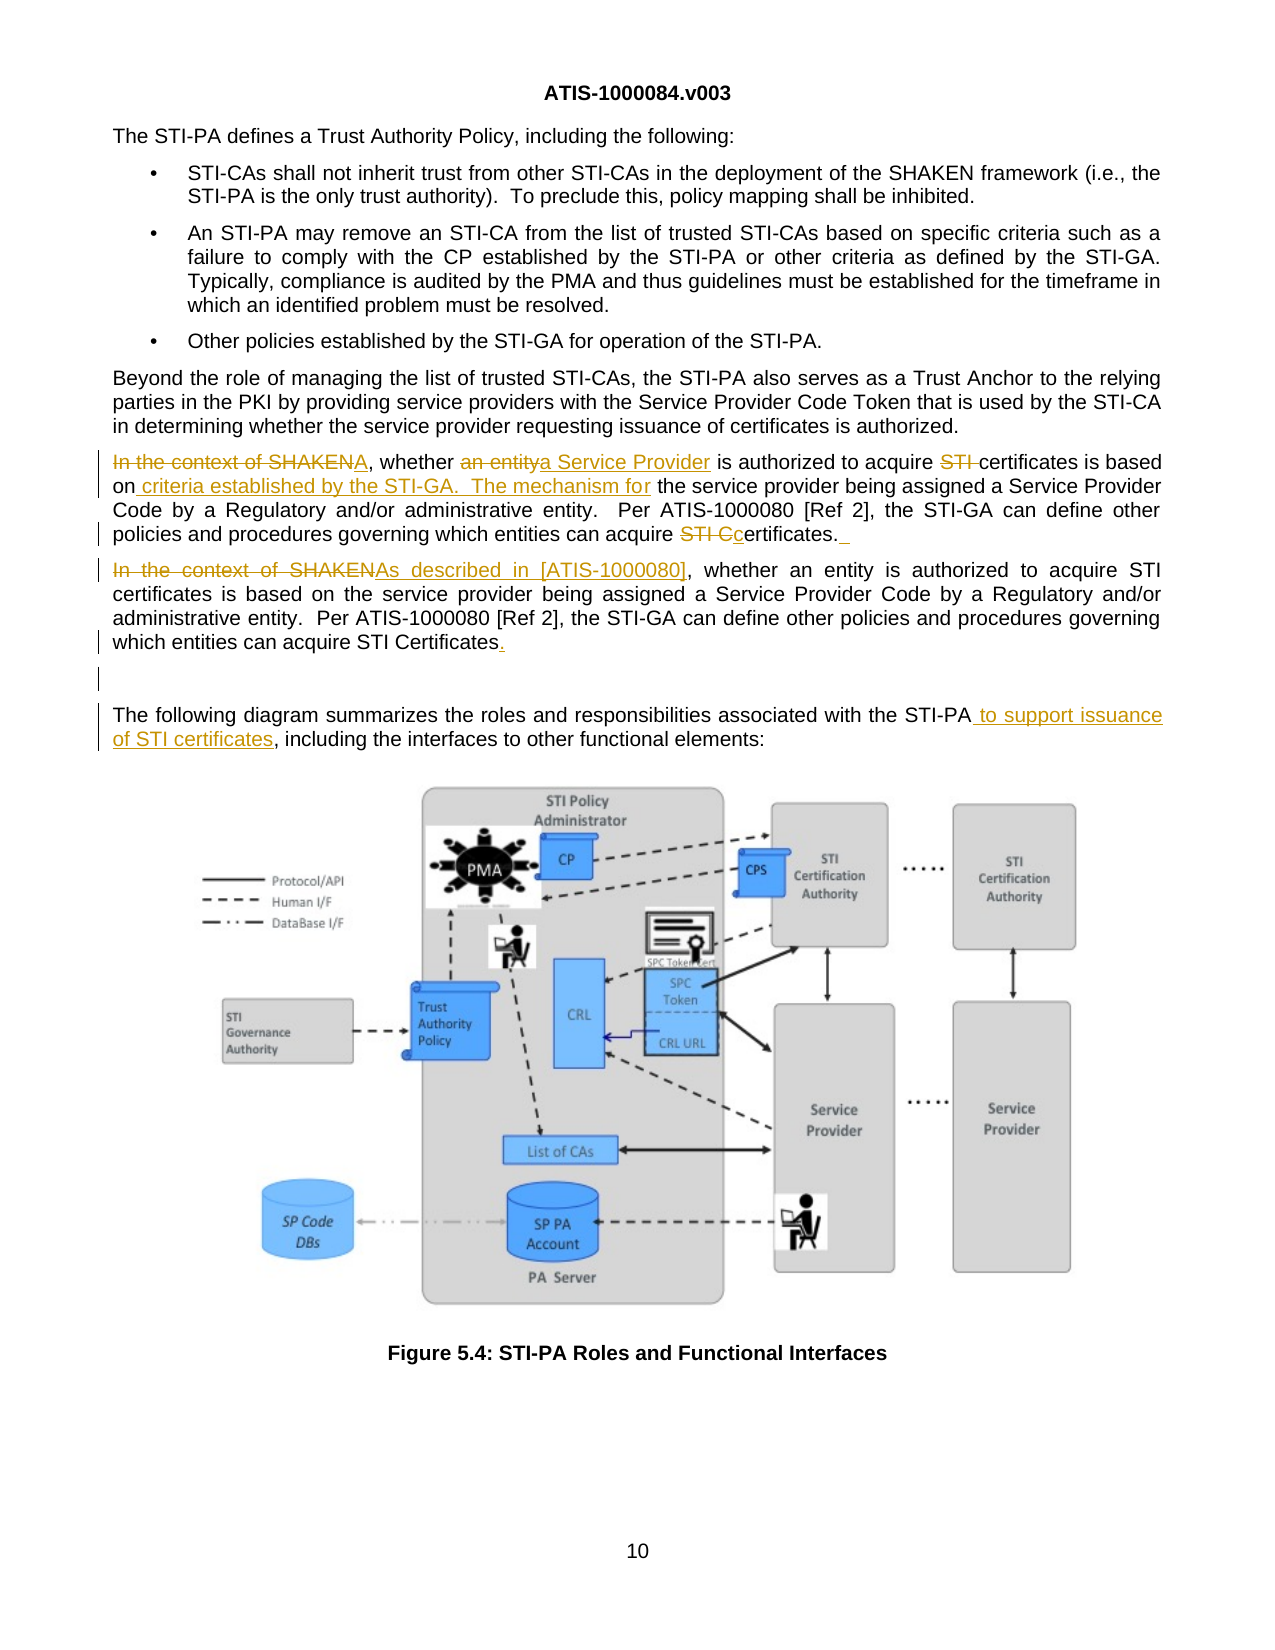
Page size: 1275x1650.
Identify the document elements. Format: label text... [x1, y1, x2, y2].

picture [193, 763, 1151, 1329]
text The STI-PA defines a Trust Authority Policy, including the following: [112, 124, 1162, 148]
list An STI-PA may remove an STI-CA from the list of trusted STI-CAs based on specific criteria such as a failure to comply with the CP established by the STI-PA or other criteria as defined by the STI-GA. Typically, compliance is audited by the PMA and thus guidelines must be established for the timeframe in which an identified problem must be resolved. [150, 221, 1162, 317]
text , whether is authorized to acquire certificates is based on the service provider being assigned a Service Provider Code by a Regulatory and/or administrative entity. Per ATIS-1000080 [Ref 2], the STI-GA can define other policies and procedures governing which entities can acquire ertificates. [112, 450, 1162, 546]
text Beyond the role of managing the list of trusted STI-CAs, the STI-PA also serves as a Trust Anchor to the relying parties in the PKI by providing service providers with the Service Provider Code Token that is used by the STI-CA in determining whether the service provider requesting issuance of certificates is authorized. [112, 366, 1162, 437]
text , whether an entity is authorized to acquire STI certificates is based on the service provider being assigned a Service Provider Code by a Regulatory and/or administrative entity. Per ATIS-1000080 [Ref 2], the STI-GA can define other policies and procedures governing which entities can acquire STI Certificates [112, 558, 1162, 654]
text The following diagram summarizes the roles and responsibilities associated with the STI-PA, including the interfaces to other functional elements: [112, 703, 1162, 751]
list STI-CAs shall not inherit trust from other STI-CAs in the deployment of the SHAKEN framework (i.e., the STI-PA is the only trust authority). To preclude this, policy mapping shall be inhibited. [150, 160, 1162, 208]
list Other policies established by the STI-GA for operation of the STI-PA. [150, 329, 1162, 353]
